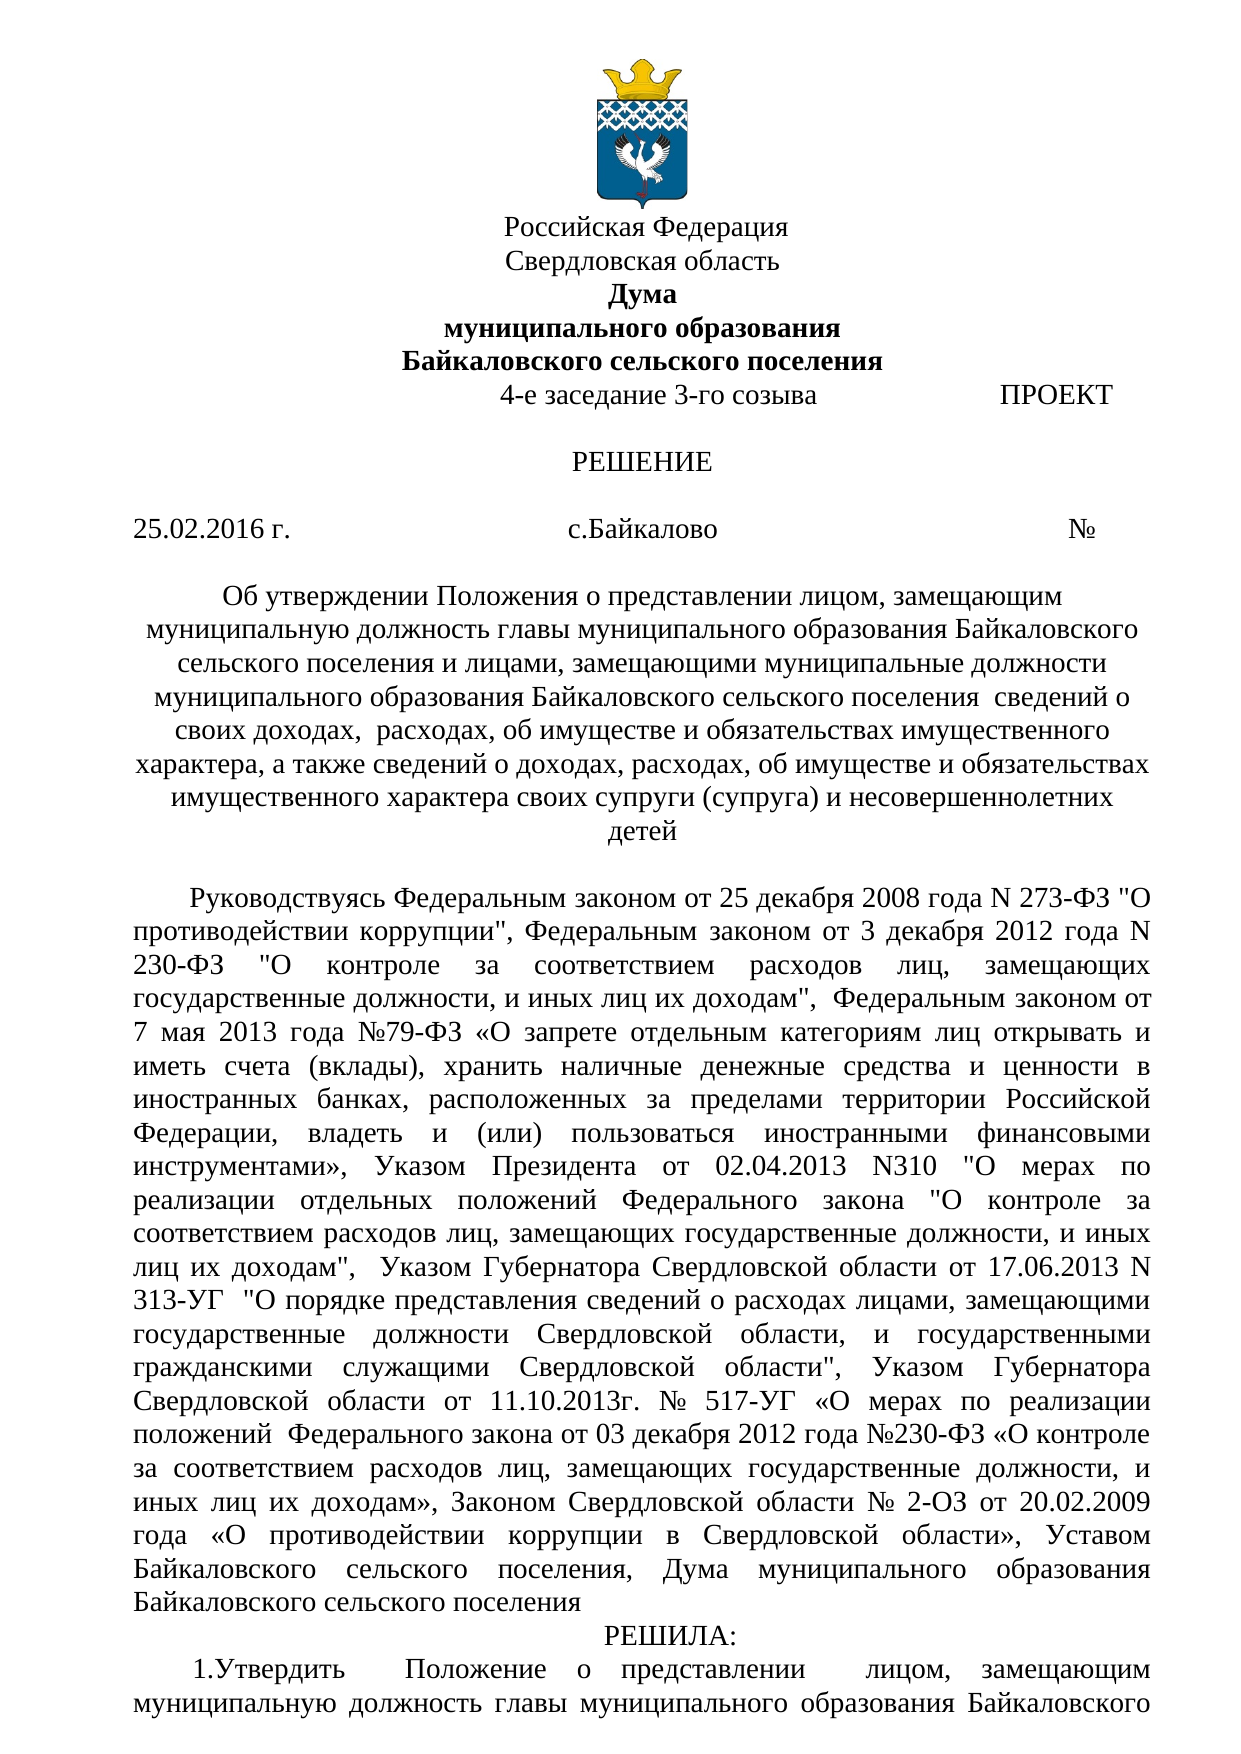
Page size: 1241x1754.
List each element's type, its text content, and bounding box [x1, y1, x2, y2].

text Об утверждении Положения о представлении лицом, замещающим муниципальную должность главы муниципального образования Байкаловского [133, 578, 1152, 645]
text РЕШЕНИЕ [133, 444, 1152, 477]
text сельского поселения и лицами, замещающими муниципальные должности [133, 645, 1152, 679]
picture [597, 59, 688, 209]
text 4-е заседание 3-го созыва ПРОЕКТ [133, 377, 1152, 410]
text Российская Федерация [133, 209, 1152, 243]
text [133, 1651, 1152, 1718]
text Руководствуясь Федеральным законом от 25 декабря 2008 года N 273-ФЗ "О противодействии коррупции", Федеральным законом от 3 декабря 2012 года N 230-ФЗ "О контроле за соответствием расходов лиц, замещающих государственные должности, и иных лиц их доходам", Федеральным законом от 7 мая 2013 года №79-ФЗ «О запрете отдельным категориям лиц открывать и иметь счета (вклады), хранить наличные денежные средства и ценности в иностранных банках, расположенных за пределами территории Российской Федерации, владеть и (или) пользоваться иностранными финансовыми инструментами», Указом Президента от 02.04.2013 N310 "О мерах по реализации отдельных положений Федерального закона "О контроле за соответствием расходов лиц, замещающих государственные должности, и иных лиц их доходам", Указом Губернатора Свердловской области от 17.06.2013 N 313-УГ "О порядке представления сведений о расходах лицами, замещающими государственные должности Свердловской области, и государственными гражданскими служащими Свердловской области", Указом Губернатора Свердловской области от 11.10.2013г. № 517-УГ «О мерах по реализации положений Федерального закона от 03 декабря 2012 года №230-ФЗ «О контроле за соответствием расходов лиц, замещающих государственные должности, и иных лиц их доходам», Законом Свердловской области № 2-ОЗ от 20.02.2009 года «О противодействии коррупции в Свердловской области», Уставом Байкаловского сельского поселения, Дума муниципального образования Байкаловского сельского поселения [133, 880, 1152, 1618]
text муниципального образования [133, 310, 1152, 343]
text Дума [133, 276, 1152, 310]
text РЕШИЛА: [133, 1618, 1152, 1651]
text муниципального образования Байкаловского сельского поселения сведений о своих доходах, расходах, об имуществе и обязательствах имущественного характера, а также сведений о доходах, расходах, об имуществе и обязательствах имущественного характера своих супруги (супруга) и несовершеннолетних детей [133, 679, 1152, 846]
text Байкаловского сельского поселения [133, 343, 1152, 377]
text Свердловская область [133, 243, 1152, 276]
text 25.02.2016 г. с.Байкалово № [133, 511, 1152, 544]
